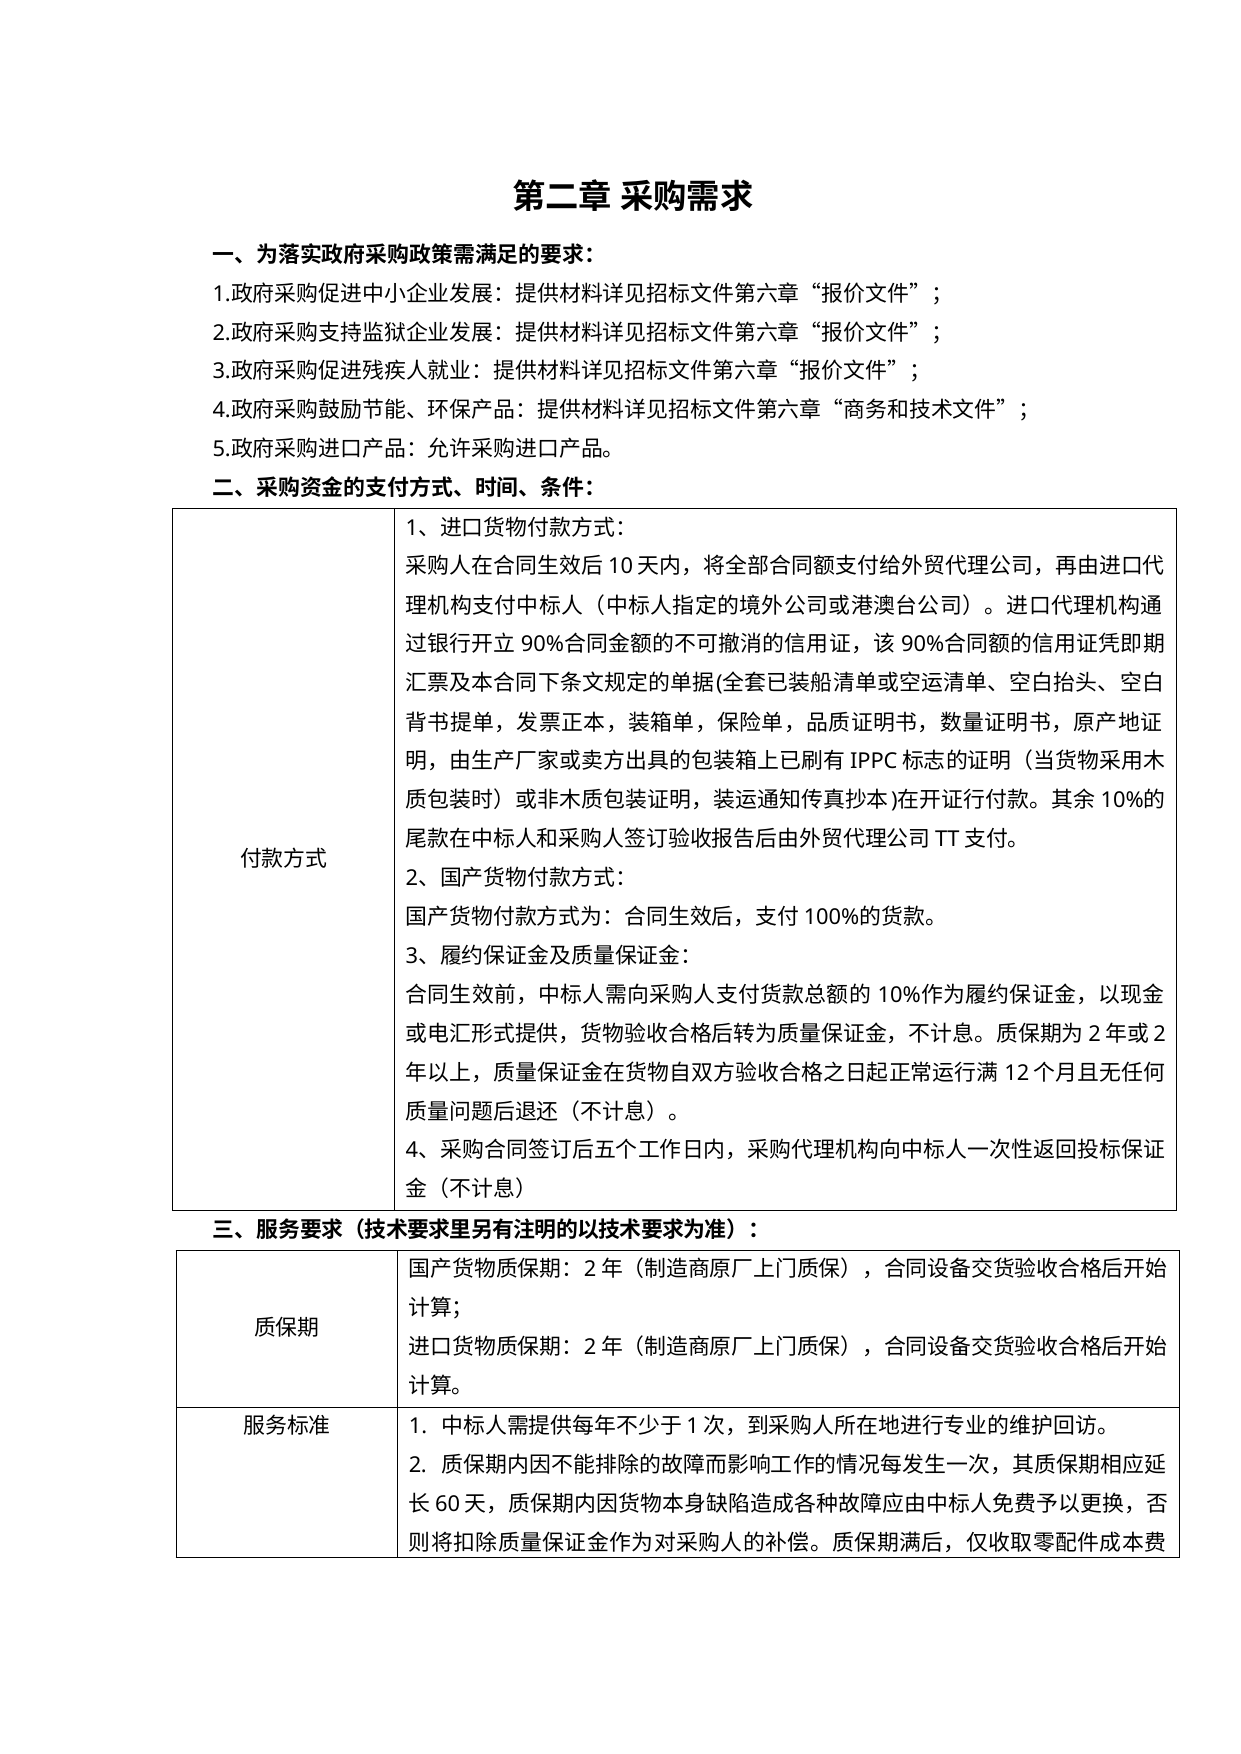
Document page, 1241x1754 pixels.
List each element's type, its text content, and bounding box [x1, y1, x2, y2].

table_header 付款方式 [173, 509, 394, 1210]
table_header 国产货物质保期：2年（制造商原厂上门质保），合同设备交货验收合格后开始计算； 进口货物质保期：2年（制造商原厂上门质保），合同设备交货验收合格后开始计算。 [398, 1251, 1179, 1407]
text 二、采购资金的支付方式、时间、条件： [212, 469, 1053, 502]
text 1.政府采购促进中小企业发展：提供材料详见招标文件第六章“报价文件”； [212, 275, 1053, 308]
text 2.政府采购支持监狱企业发展：提供材料详见招标文件第六章“报价文件”； [212, 314, 1053, 347]
table_header 1、进口货物付款方式： 采购人在合同生效后10天内，将全部合同额支付给外贸代理公司，再由进口代理机构支付中标人（中标人指定的境外公司或港澳台公司）。进口代理机构通过银行开立90%合同金额的不可撤消的信用证，该90%合同额的信用证凭即期汇票及本合同下条文规定的单据(全套已装船清单或空运清单、空白抬头、空白背书提单，发票正本，装箱单，保险单，品质证明书，数量证明书，原产地证明，由生产厂家或卖方出具的包装箱上已刷有IPPC标志的证明（当货物采用木质包装时）或非木质包装证明，装运通知传真抄本)在开证行付款。其余10%的尾款在中标人和采购人签订验收报告后由外贸代理公司TT支付。 2、国产货物付款方式： 国产货物付款方式为：合同生效后，支付100%的货款。 3、履约保证金及质量保证金： 合同生效前，中标人需向采购人支付货款总额的10%作为履约保证金，以现金或电汇形式提供，货物验收合格后转为质量保证金，不计息。质保期为2年或2年以上，质量保证金在货物自双方验收合格之日起正常运行满12个月且无任何质量问题后退还（不计息）。 4、采购合同签订后五个工作日内，采购代理机构向中标人一次性返回投标保证金（不计息） [395, 509, 1176, 1210]
text 三、服务要求（技术要求里另有注明的以技术要求为准）： [212, 1211, 1053, 1244]
table_cell 服务标准 [177, 1408, 397, 1557]
text 5.政府采购进口产品：允许采购进口产品。 [212, 431, 1053, 463]
list 采购需求 [212, 162, 1053, 227]
text 3.政府采购促进残疾人就业：提供材料详见招标文件第六章“报价文件”； [212, 353, 1053, 386]
table_header 质保期 [177, 1251, 397, 1407]
text 4.政府采购鼓励节能、环保产品：提供材料详见招标文件第六章“商务和技术文件”； [212, 392, 1053, 424]
text 一、为落实政府采购政策需满足的要求： [212, 237, 1053, 269]
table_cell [398, 1408, 1179, 1557]
